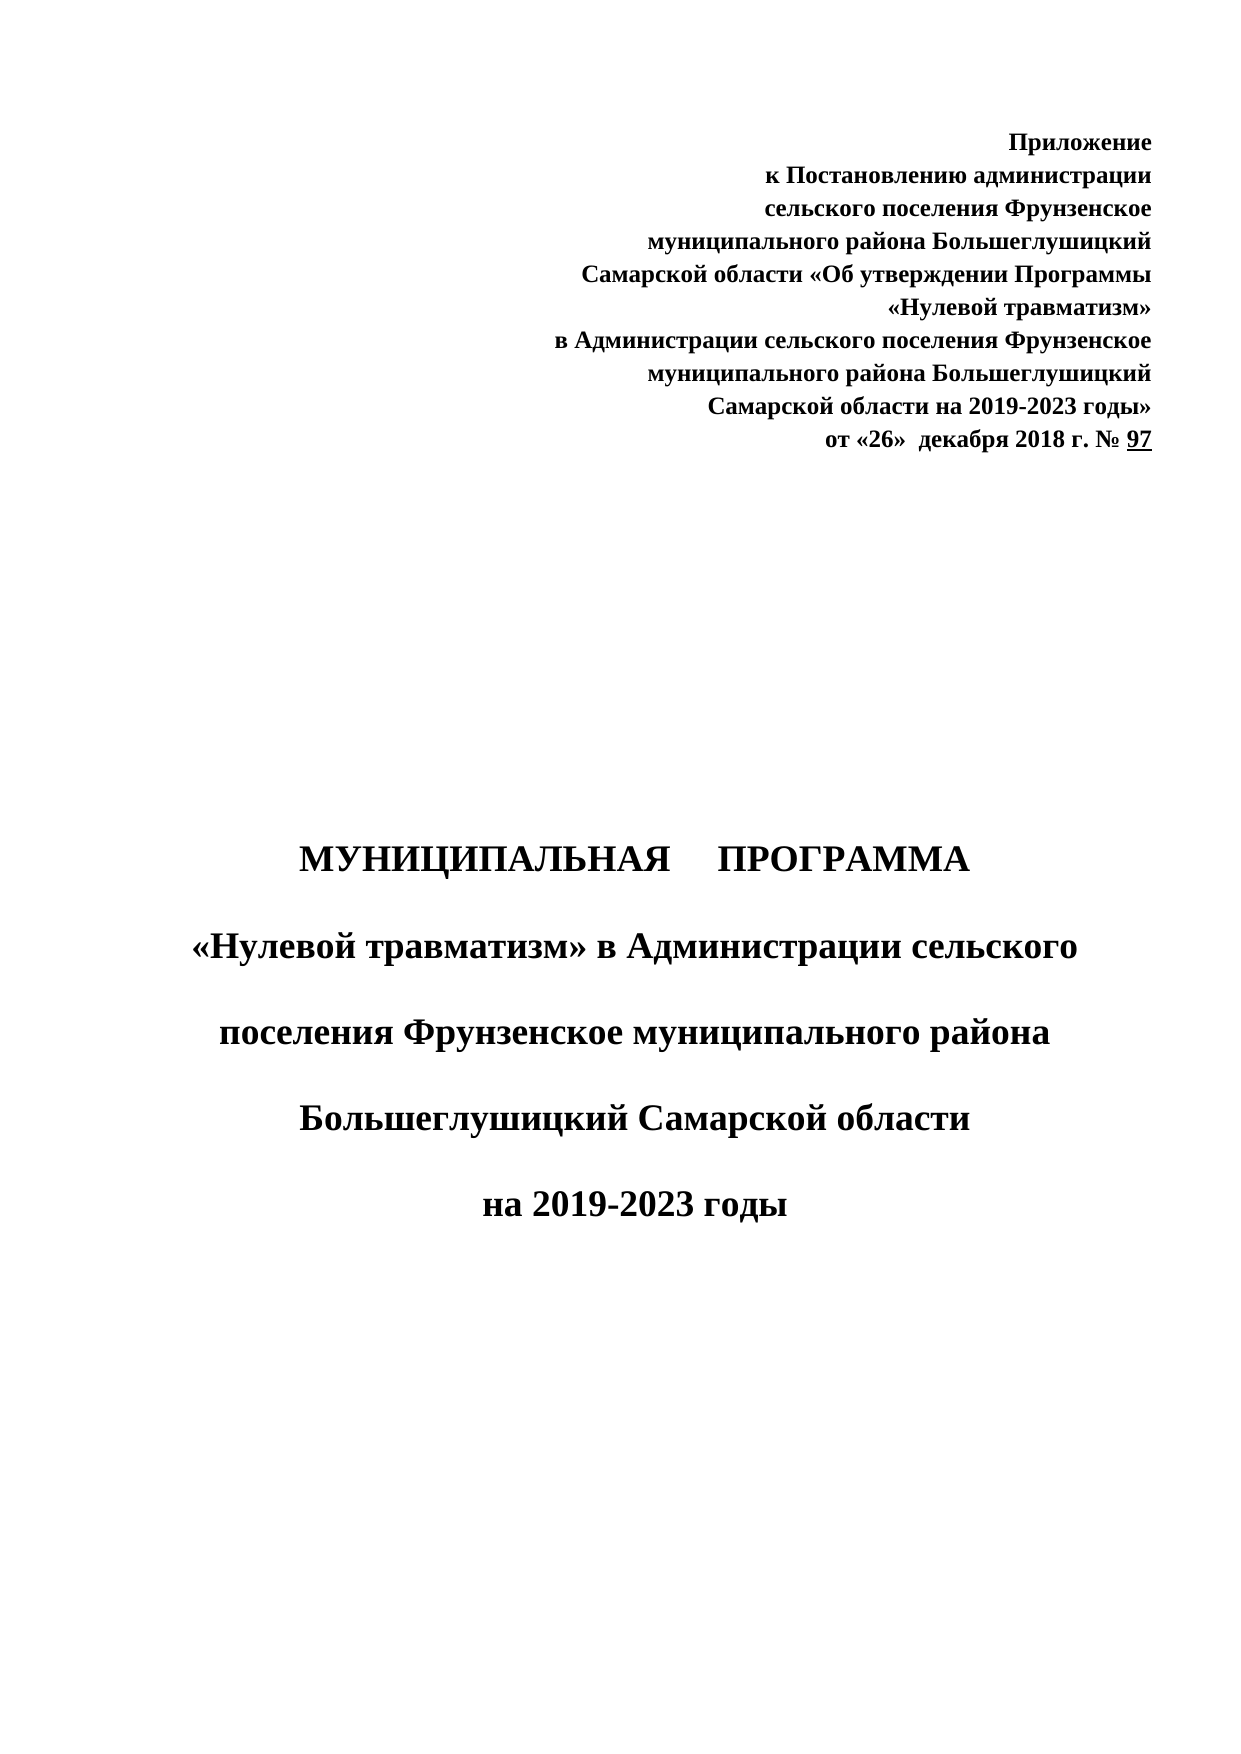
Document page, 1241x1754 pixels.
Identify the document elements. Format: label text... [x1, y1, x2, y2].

text в Администрации сельского поселения Фрунзенское [118, 325, 1152, 354]
text к Постановлению администрации [118, 160, 1152, 189]
text Самарской области «Об утверждении Программы [118, 259, 1152, 288]
text муниципального района Большеглушицкий [118, 358, 1152, 387]
text от «26» декабря 2018 г. № 97 [118, 424, 1152, 453]
text «Нулевой травматизм» в Администрации сельского поселения Фрунзенское муниципального района Большеглушицкий Самарской области [118, 923, 1152, 1139]
text Самарской области на 2019-2023 годы» [118, 391, 1152, 420]
text на 2019-2023 годы [118, 1182, 1152, 1225]
text МУНИЦИПАЛЬНАЯ ПРОГРАММА [118, 837, 1152, 880]
text Приложение [118, 127, 1152, 156]
text сельского поселения Фрунзенское [118, 193, 1152, 222]
text муниципального района Большеглушицкий [118, 226, 1152, 255]
text «Нулевой травматизм» [118, 292, 1152, 321]
